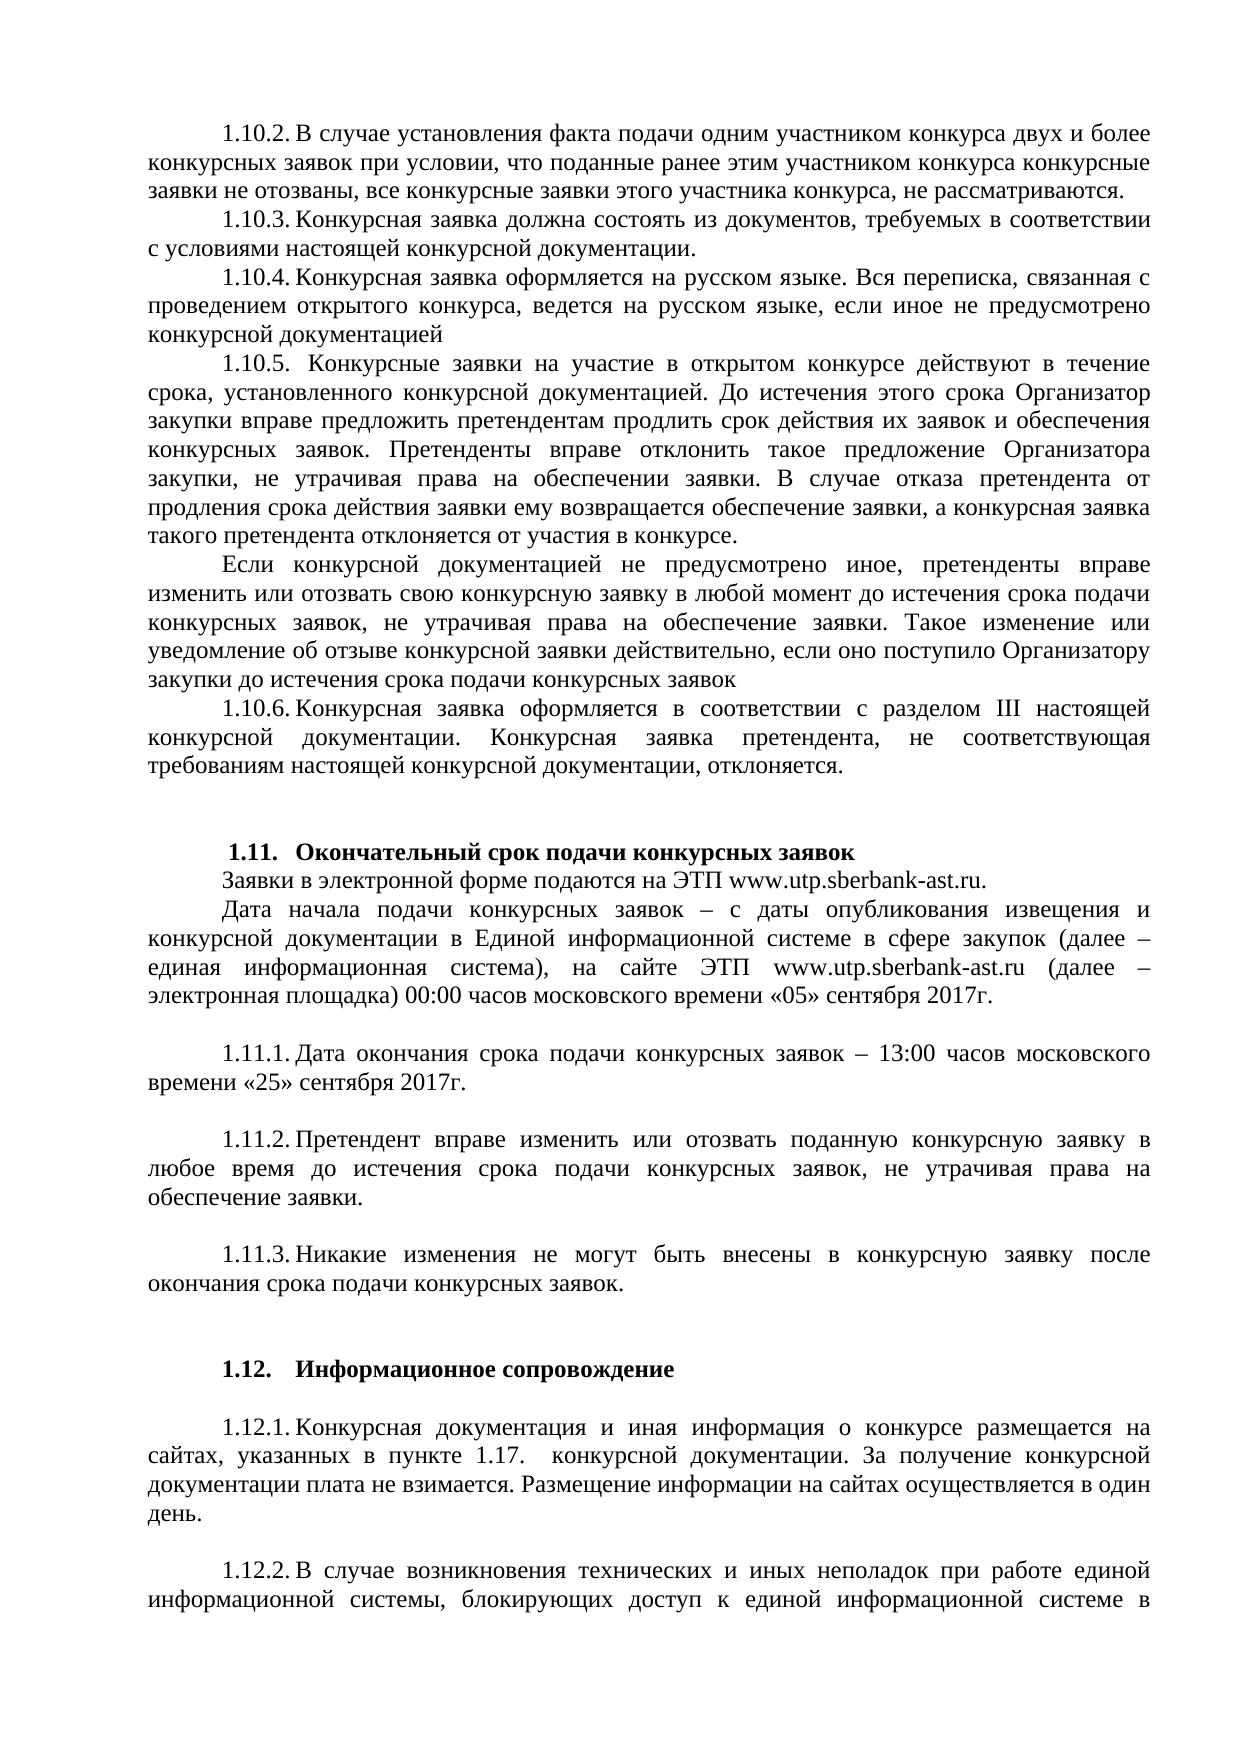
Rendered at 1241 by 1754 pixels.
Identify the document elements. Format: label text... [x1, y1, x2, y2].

text 1.12.1. Конкурсная документация и иная информация о конкурсе размещается на сайтах, указанных в пункте 1.17. конкурсной документации. За получение конкурсной документации плата не взимается. Размещение информации на сайтах осуществляется в один день. [148, 1412, 1152, 1527]
text Заявки в электронной форме подаются на ЭТП www.utp.sberbank-ast.ru. [148, 866, 1152, 894]
text Если конкурсной документацией не предусмотрено иное, претенденты вправе изменить или отозвать свою конкурсную заявку в любой момент до истечения срока подачи конкурсных заявок, не утрачивая права на обеспечение заявки. Такое изменение или уведомление об отзыве конкурсной заявки действительно, если оно поступило Организатору закупки до истечения срока подачи конкурсных заявок [148, 549, 1152, 693]
text 1.11.1. Дата окончания срока подачи конкурсных заявок – 13:00 часов московского времени «25» сентября 2017г. [148, 1038, 1152, 1096]
text 1.11.2. Претендент вправе изменить или отозвать поданную конкурсную заявку в любое время до истечения срока подачи конкурсных заявок, не утрачивая права на обеспечение заявки. [148, 1124, 1152, 1211]
text 1.10.5. Конкурсные заявки на участие в открытом конкурсе действуют в течение срока, установленного конкурсной документацией. До истечения этого срока Организатор закупки вправе предложить претендентам продлить срок действия их заявок и обеспечения конкурсных заявок. Претенденты вправе отклонить такое предложение Организатора закупки, не утрачивая права на обеспечении заявки. В случае отказа претендента от продления срока действия заявки ему возвращается обеспечение заявки, а конкурсная заявка такого претендента отклоняется от участия в конкурсе. [148, 348, 1152, 549]
text 1.11. Окончательный срок подачи конкурсных заявок [148, 837, 1152, 866]
text 1.11.3. Никакие изменения не могут быть внесены в конкурсную заявку после окончания срока подачи конкурсных заявок. [148, 1239, 1152, 1297]
text 1.10.6. Конкурсная заявка оформляется в соответствии с разделом III настоящей конкурсной документации. Конкурсная заявка претендента, не соответствующая требованиям настоящей конкурсной документации, отклоняется. [148, 693, 1152, 779]
text 1.10.2. В случае установления факта подачи одним участником конкурса двух и более конкурсных заявок при условии, что поданные ранее этим участником конкурса конкурсные заявки не отозваны, все конкурсные заявки этого участника конкурса, не рассматриваются. [148, 118, 1152, 204]
text 1.10.4. Конкурсная заявка оформляется на русском языке. Вся переписка, связанная с проведением открытого конкурса, ведется на русском языке, если иное не предусмотрено конкурсной документацией [148, 262, 1152, 348]
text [148, 1556, 1152, 1613]
text 1.10.3. Конкурсная заявка должна состоять из документов, требуемых в соответствии с условиями настоящей конкурсной документации. [148, 204, 1152, 262]
text Дата начала подачи конкурсных заявок – с даты опубликования извещения и конкурсной документации в Единой информационной системе в сфере закупок (далее – единая информационная система), на сайте ЭТП www.utp.sberbank-ast.ru (далее – электронная площадка) 00:00 часов московского времени «05» сентября 2017г. [148, 894, 1152, 1009]
text 1.12. Информационное сопровождение [148, 1354, 1152, 1383]
